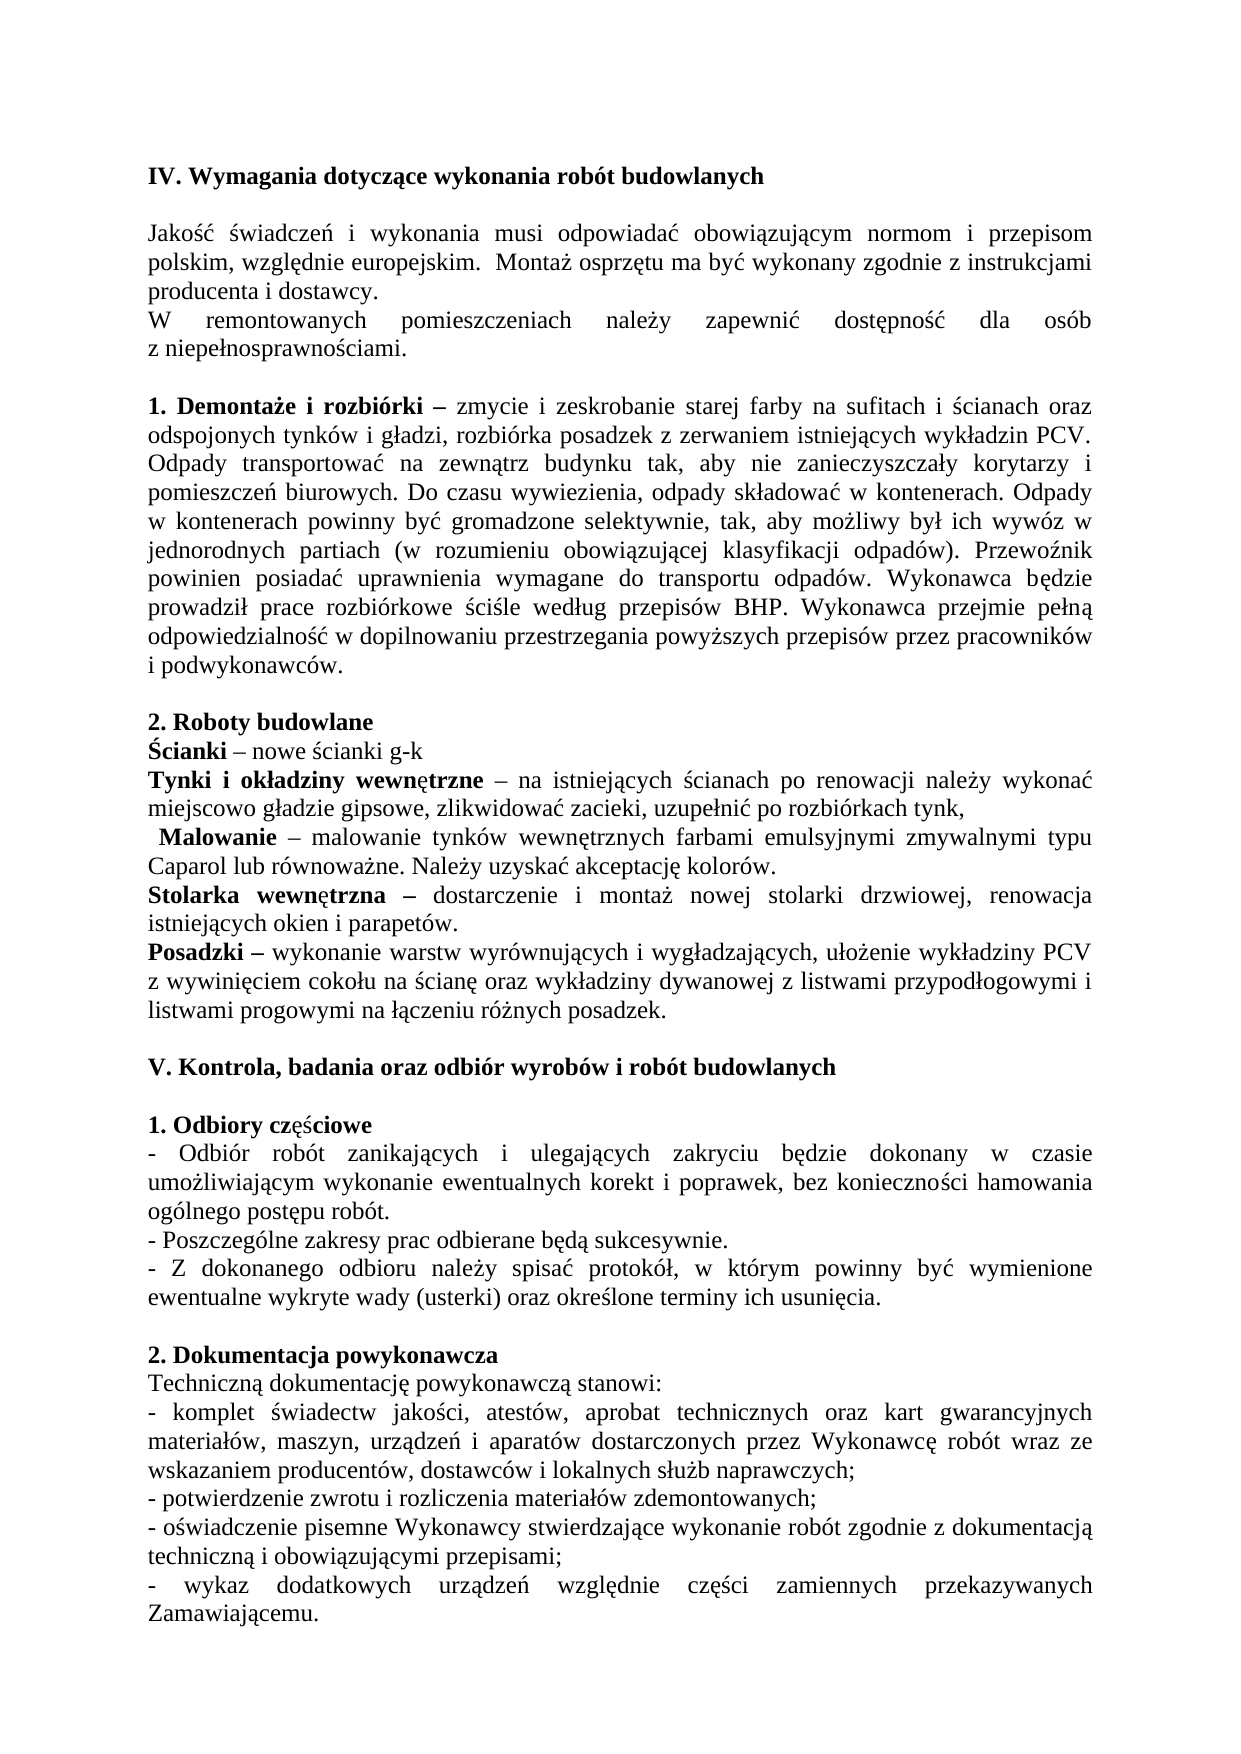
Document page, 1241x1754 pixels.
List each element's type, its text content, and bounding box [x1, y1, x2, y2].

text 1. Demontaże i rozbiórki – zmycie i zeskrobanie starej farby na sufitach i ścianach oraz odspojonych tynków i gładzi, rozbiórka posadzek z zerwaniem istniejących wykładzin PCV. Odpady transportować na zewnątrz budynku tak, aby nie zanieczyszczały korytarzy i pomieszczeń biurowych. Do czasu wywiezienia, odpady składować w kontenerach. Odpady w kontenerach powinny być gromadzone selektywnie, tak, aby możliwy był ich wywóz w jednorodnych partiach (w rozumieniu obowiązującej klasyfikacji odpadów). Przewoźnik powinien posiadać uprawnienia wymagane do transportu odpadów. Wykonawca będzie prowadził prace rozbiórkowe ściśle według przepisów BHP. Wykonawca przejmie pełną odpowiedzialność w dopilnowaniu przestrzegania powyższych przepisów przez pracowników i podwykonawców. [148, 391, 1093, 678]
text - Poszczególne zakresy prac odbierane będą sukcesywnie. [148, 1225, 1093, 1253]
text Techniczną dokumentację powykonawczą stanowi: [148, 1368, 1093, 1397]
text Tynki i okładziny wewnętrzne – na istniejących ścianach po renowacji należy wykonać miejscowo gładzie gipsowe, zlikwidować zacieki, uzupełnić po rozbiórkach tynk, [148, 765, 1093, 822]
text W remontowanych pomieszczeniach należy zapewnić dostępność dla osób z niepełnosprawnościami. [148, 305, 1093, 362]
text Ścianki – nowe ścianki g-k [148, 736, 1093, 765]
text IV. Wymagania dotyczące wykonania robót budowlanych [148, 161, 1093, 190]
text Jakość świadczeń i wykonania musi odpowiadać obowiązującym normom i przepisom polskim, względnie europejskim. Montaż osprzętu ma być wykonany zgodnie z instrukcjami producenta i dostawcy. [148, 218, 1093, 305]
text - komplet świadectw jakości, atestów, aprobat technicznych oraz kart gwarancyjnych materiałów, maszyn, urządzeń i aparatów dostarczonych przez Wykonawcę robót wraz ze wskazaniem producentów, dostawców i lokalnych służb naprawczych; [148, 1397, 1093, 1483]
text - wykaz dodatkowych urządzeń względnie części zamiennych przekazywanych Zamawiającemu. [148, 1570, 1093, 1627]
text - potwierdzenie zwrotu i rozliczenia materiałów zdemontowanych; [148, 1483, 1093, 1512]
text Stolarka wewnętrzna – dostarczenie i montaż nowej stolarki drzwiowej, renowacja istniejących okien i parapetów. [148, 880, 1093, 937]
text - Z dokonanego odbioru należy spisać protokół, w którym powinny być wymienione ewentualne wykryte wady (usterki) oraz określone terminy ich usunięcia. [148, 1253, 1093, 1311]
text Malowanie – malowanie tynków wewnętrznych farbami emulsyjnymi zmywalnymi typu Caparol lub równoważne. Należy uzyskać akceptację kolorów. [148, 822, 1093, 880]
text 2. Roboty budowlane [148, 707, 1093, 736]
text Posadzki – wykonanie warstw wyrównujących i wygładzających, ułożenie wykładziny PCV z wywinięciem cokołu na ścianę oraz wykładziny dywanowej z listwami przypodłogowymi i listwami progowymi na łączeniu różnych posadzek. [148, 937, 1093, 1023]
text 1. Odbiory częściowe [148, 1110, 1093, 1138]
text 2. Dokumentacja powykonawcza [148, 1340, 1093, 1368]
text V. Kontrola, badania oraz odbiór wyrobów i robót budowlanych [148, 1052, 1093, 1081]
text - oświadczenie pisemne Wykonawcy stwierdzające wykonanie robót zgodnie z dokumentacją techniczną i obowiązującymi przepisami; [148, 1512, 1093, 1570]
text - Odbiór robót zanikających i ulegających zakryciu będzie dokonany w czasie umożliwiającym wykonanie ewentualnych korekt i poprawek, bez konieczności hamowania ogólnego postępu robót. [148, 1138, 1093, 1225]
